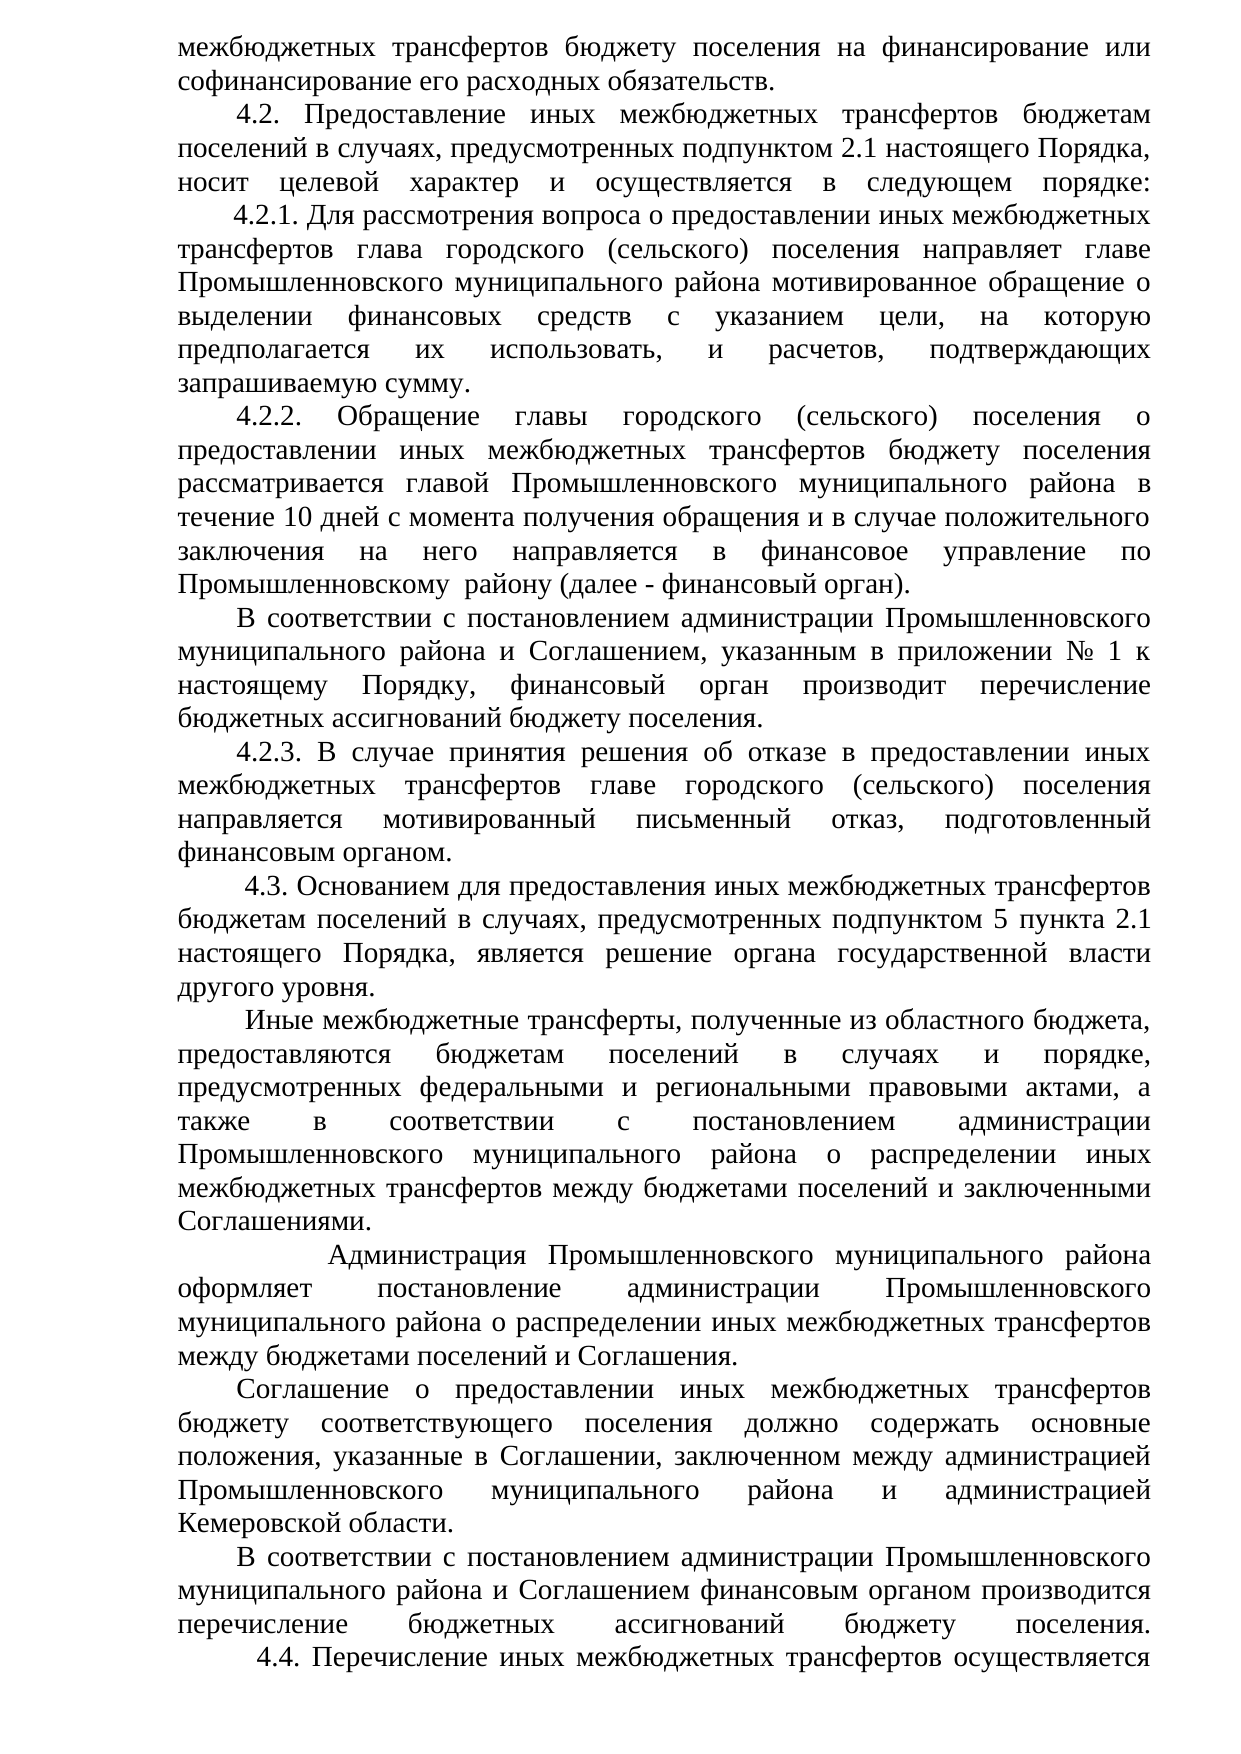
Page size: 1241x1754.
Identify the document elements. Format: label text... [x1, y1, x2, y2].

text Иные межбюджетные трансферты, полученные из областного бюджета, предоставляются бюджетам поселений в случаях и порядке, предусмотренных федеральными и региональными правовыми актами, а также в соответствии с постановлением администрации Промышленновского муниципального района о распределении иных межбюджетных трансфертов между бюджетами поселений и заключенными Соглашениями. Администрация Промышленновского муниципального района оформляет постановление администрации Промышленновского муниципального района о распределении иных межбюджетных трансфертов между бюджетами поселений и Соглашения. [177, 1002, 1152, 1371]
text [177, 1539, 1152, 1673]
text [177, 29, 1152, 97]
text В соответствии с постановлением администрации Промышленновского муниципального района и Соглашением, указанным в приложении № 1 к настоящему Порядку, финансовый орган производит перечисление бюджетных ассигнований бюджету поселения. [177, 600, 1152, 734]
text 4.2. Предоставление иных межбюджетных трансфертов бюджетам поселений в случаях, предусмотренных подпунктом 2.1 настоящего Порядка, носит целевой характер и осуществляется в следующем порядке: 4.2.1. Для рассмотрения вопроса о предоставлении иных межбюджетных трансфертов глава городского (сельского) поселения направляет главе Промышленновского муниципального района мотивированное обращение о выделении финансовых средств с указанием цели, на которую предполагается их использовать, и расчетов, подтверждающих запрашиваемую сумму. [177, 97, 1152, 398]
text 4.2.2. Обращение главы городского (сельского) поселения о предоставлении иных межбюджетных трансфертов бюджету поселения рассматривается главой Промышленновского муниципального района в течение 10 дней с момента получения обращения и в случае положительного заключения на него направляется в финансовое управление по Промышленновскому району (далее - финансовый орган). [177, 398, 1152, 600]
text Соглашение о предоставлении иных межбюджетных трансфертов бюджету соответствующего поселения должно содержать основные положения, указанные в Соглашении, заключенном между администрацией Промышленновского муниципального района и администрацией Кемеровской области. [177, 1371, 1152, 1539]
text 4.2.3. В случае принятия решения об отказе в предоставлении иных межбюджетных трансфертов главе городского (сельского) поселения направляется мотивированный письменный отказ, подготовленный финансовым органом. [177, 734, 1152, 868]
text 4.3. Основанием для предоставления иных межбюджетных трансфертов бюджетам поселений в случаях, предусмотренных подпунктом 5 пункта 2.1 настоящего Порядка, является решение органа государственной власти другого уровня. [177, 868, 1152, 1002]
